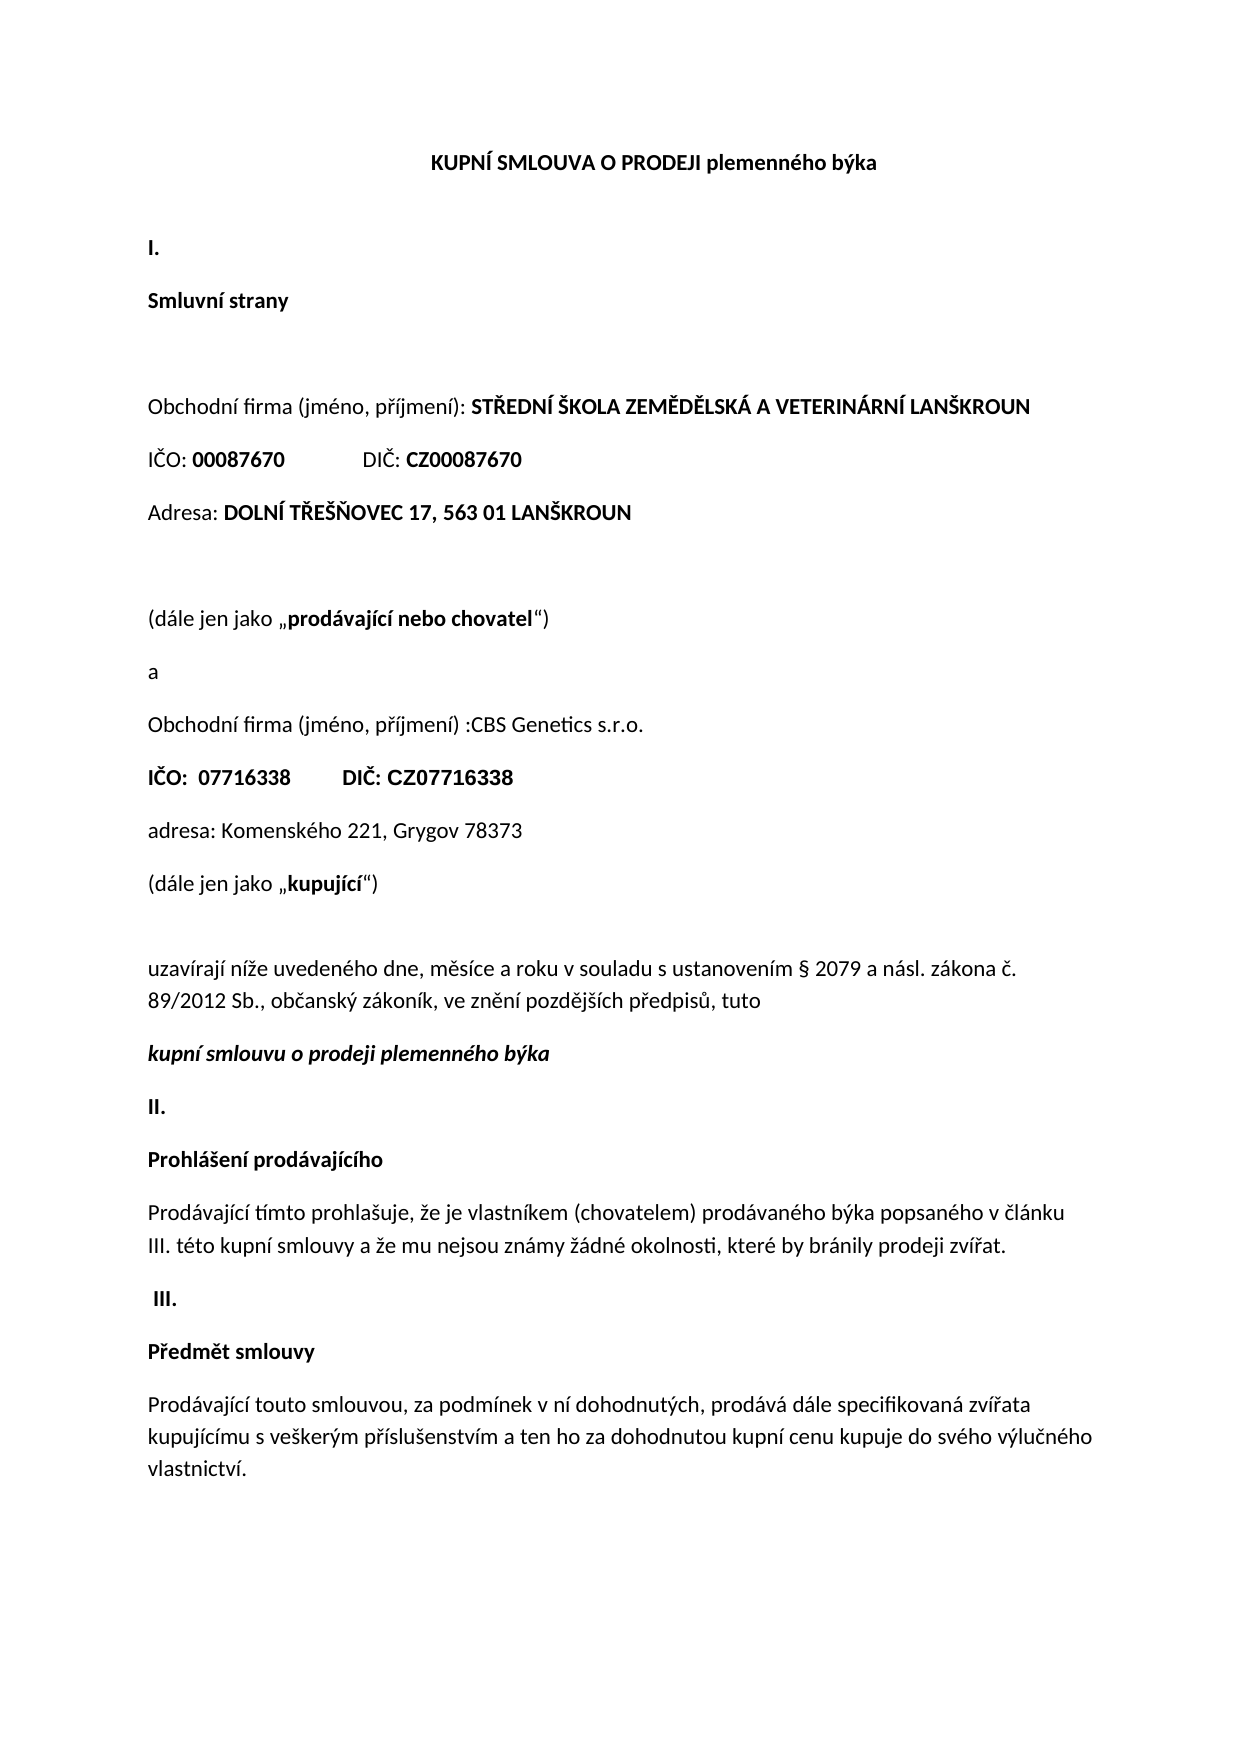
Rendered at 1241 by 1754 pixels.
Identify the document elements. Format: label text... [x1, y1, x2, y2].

text Předmět smlouvy [148, 1337, 1093, 1365]
text I. [148, 233, 1093, 261]
text IČO: 07716338 DIČ: CZ07716338 [148, 763, 1093, 791]
text kupní smlouvu o prodeji plemenného býka [148, 1039, 1093, 1067]
text (dále jen jako „prodávající nebo chovatel“) [148, 604, 1093, 632]
text III. [148, 1284, 1093, 1312]
text Prohlášení prodávajícího [148, 1146, 1093, 1173]
text Obchodní firma (jméno, příjmení): STŘEDNÍ ŠKOLA ZEMĚDĚLSKÁ A VETERINÁRNÍ LANŠKROUN [148, 392, 1093, 420]
text a [148, 657, 1093, 685]
text uzavírají níže uvedeného dne, měsíce a roku v souladu s ustanovením § 2079 a násl. zákona č. 89/2012 Sb., občanský zákoník, ve znění pozdějších předpisů, tuto [148, 922, 1093, 1014]
text adresa: Komenského 221, Grygov 78373 [148, 816, 1093, 844]
text Adresa: DOLNÍ TŘEŠŇOVEC 17, 563 01 LANŠKROUN [148, 498, 1093, 526]
text IČO: 00087670 DIČ: CZ00087670 [148, 445, 1093, 473]
text Prodávající touto smlouvou, za podmínek v ní dohodnutých, prodává dále specifikovaná zvířata kupujícímu s veškerým příslušenstvím a ten ho za dohodnutou kupní cenu kupuje do svého výlučného vlastnictví. [148, 1390, 1093, 1482]
text Smluvní strany [148, 286, 1093, 314]
text Obchodní firma (jméno, příjmení) :CBS Genetics s.r.o. [148, 710, 1093, 738]
text KUPNÍ SMLOUVA O PRODEJI plemenného býka [148, 148, 1093, 208]
text II. [148, 1092, 1093, 1121]
text (dále jen jako „kupující“) [148, 869, 1093, 897]
text Prodávající tímto prohlašuje, že je vlastníkem (chovatelem) prodávaného býka popsaného v článku III. této kupní smlouvy a že mu nejsou známy žádné okolnosti, které by bránily prodeji zvířat. [148, 1198, 1093, 1259]
